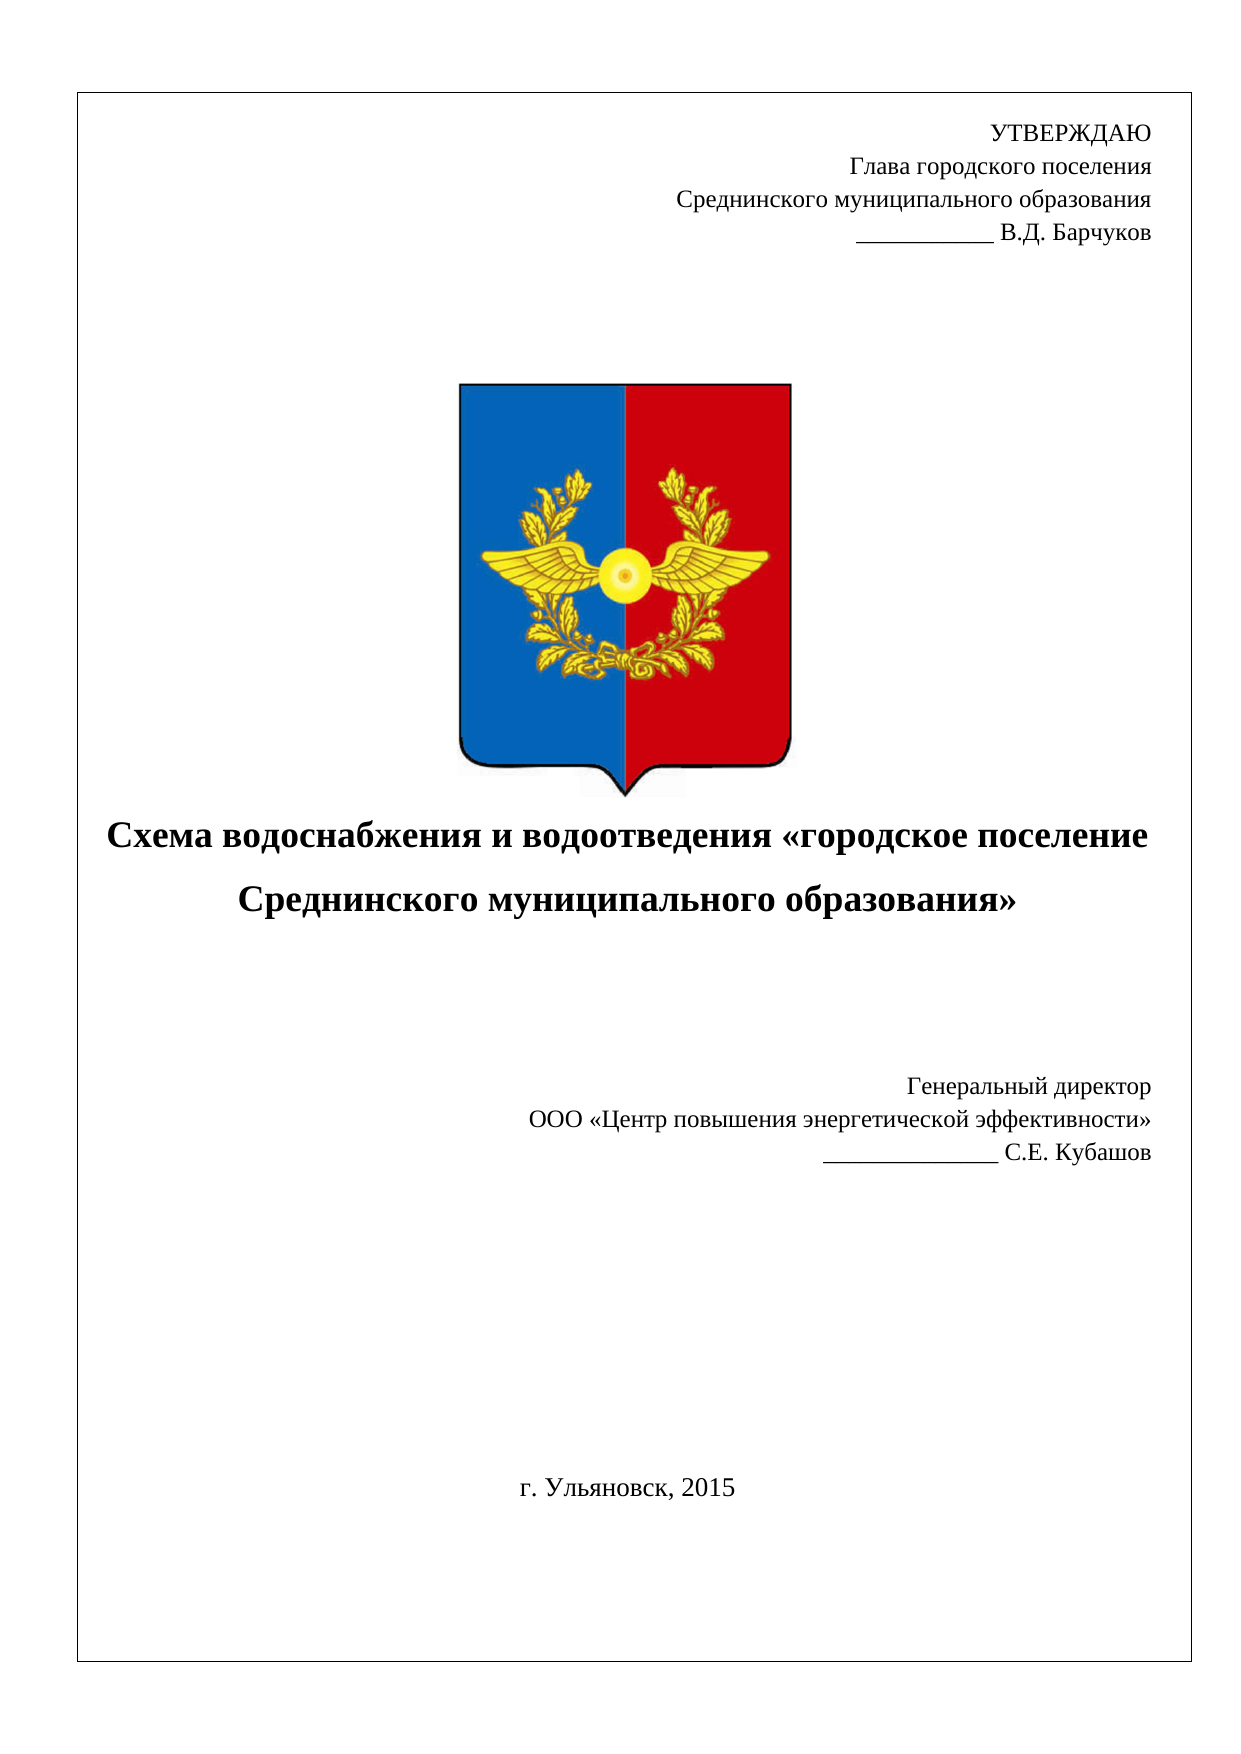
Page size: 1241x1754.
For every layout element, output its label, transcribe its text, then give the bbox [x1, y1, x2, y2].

text ___________ В.Д. Барчуков [103, 217, 1152, 246]
text ООО «Центр повышения энергетической эффективности» [103, 1104, 1152, 1133]
picture [455, 379, 800, 799]
text Генеральный директор [103, 1071, 1152, 1100]
text Среднинского муниципального образования [103, 184, 1152, 213]
text УТВЕРЖДАЮ [723, 118, 1152, 147]
text Глава городского поселения [103, 151, 1152, 180]
text Схема водоснабжения и водоотведения «городское поселение Среднинского муниципального образования» [103, 812, 1152, 920]
text ______________ С.Е. Кубашов [103, 1137, 1152, 1166]
text г. Ульяновск, 2015 [103, 1471, 1152, 1502]
